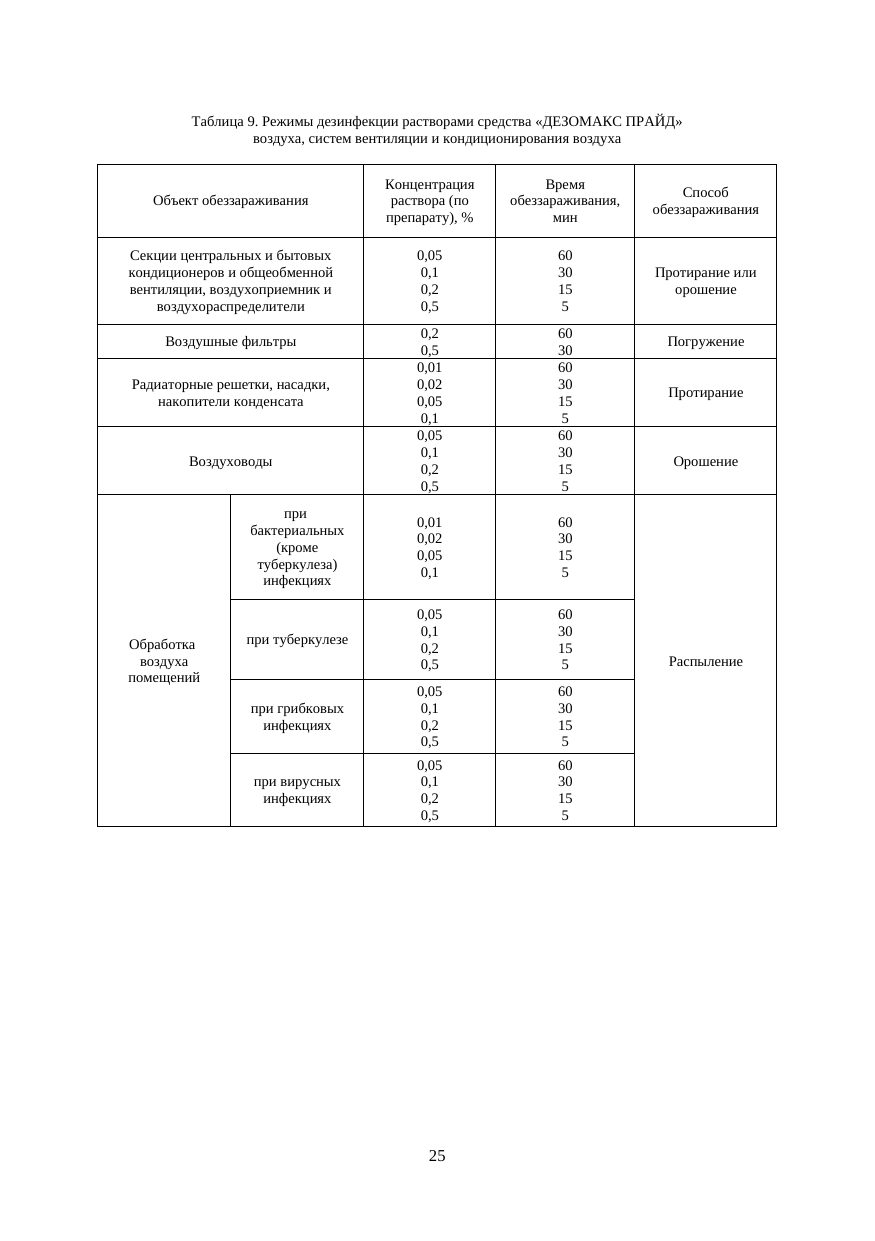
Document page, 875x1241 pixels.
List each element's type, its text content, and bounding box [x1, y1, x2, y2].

table_cell Обработка воздуха помещений [98, 495, 230, 826]
table_cell при грибковых инфекциях [231, 680, 363, 753]
table_cell 60 30 15 5 [496, 359, 634, 426]
table_cell 0,2 0,5 [364, 325, 495, 358]
table_cell 60 30 15 5 [496, 600, 634, 679]
table_cell 60 30 15 5 [496, 495, 634, 599]
table_cell при бактериальных (кроме туберкулеза) инфекциях [231, 495, 363, 599]
table_cell 60 30 15 5 [496, 680, 634, 753]
table_cell 0,05 0,1 0,2 0,5 [364, 754, 495, 826]
table_cell Воздушные фильтры [98, 325, 363, 358]
table_cell Распыление [635, 495, 776, 826]
table_cell 60 30 15 5 [496, 754, 634, 826]
table_cell Протирание [635, 359, 776, 426]
table_cell 0,05 0,1 0,2 0,5 [364, 680, 495, 753]
table_cell 0,05 0,1 0,2 0,5 [364, 600, 495, 679]
table_cell при вирусных инфекциях [231, 754, 363, 826]
table_header Время обеззараживания, мин [496, 165, 634, 237]
table_header Концентрация раствора (по препарату), % [364, 165, 495, 237]
table_cell Орошение [635, 427, 776, 494]
table_header Объект обеззараживания [98, 165, 363, 237]
text воздуха, систем вентиляции и кондиционирования воздуха [89, 130, 785, 147]
table_cell Секции центральных и бытовых кондиционеров и общеобменной вентиляции, воздухоприемник и воздухораспределители [98, 238, 363, 323]
table_cell Протирание или орошение [635, 238, 776, 323]
table_header Способ обеззараживания [635, 165, 776, 237]
table_cell 0,01 0,02 0,05 0,1 [364, 359, 495, 426]
table_cell 60 30 [496, 325, 634, 358]
table_cell Воздуховоды [98, 427, 363, 494]
table_cell 0,01 0,02 0,05 0,1 [364, 495, 495, 599]
table_cell при туберкулезе [231, 600, 363, 679]
table_cell 0,05 0,1 0,2 0,5 [364, 238, 495, 323]
table_cell 0,05 0,1 0,2 0,5 [364, 427, 495, 494]
table_cell Погружение [635, 325, 776, 358]
table_cell 60 30 15 5 [496, 427, 634, 494]
table_cell 60 30 15 5 [496, 238, 634, 323]
text Таблица 9. Режимы дезинфекции растворами средства «ДЕЗОМАКС ПРАЙД» [89, 113, 785, 130]
table_cell Радиаторные решетки, насадки, накопители конденсата [98, 359, 363, 426]
